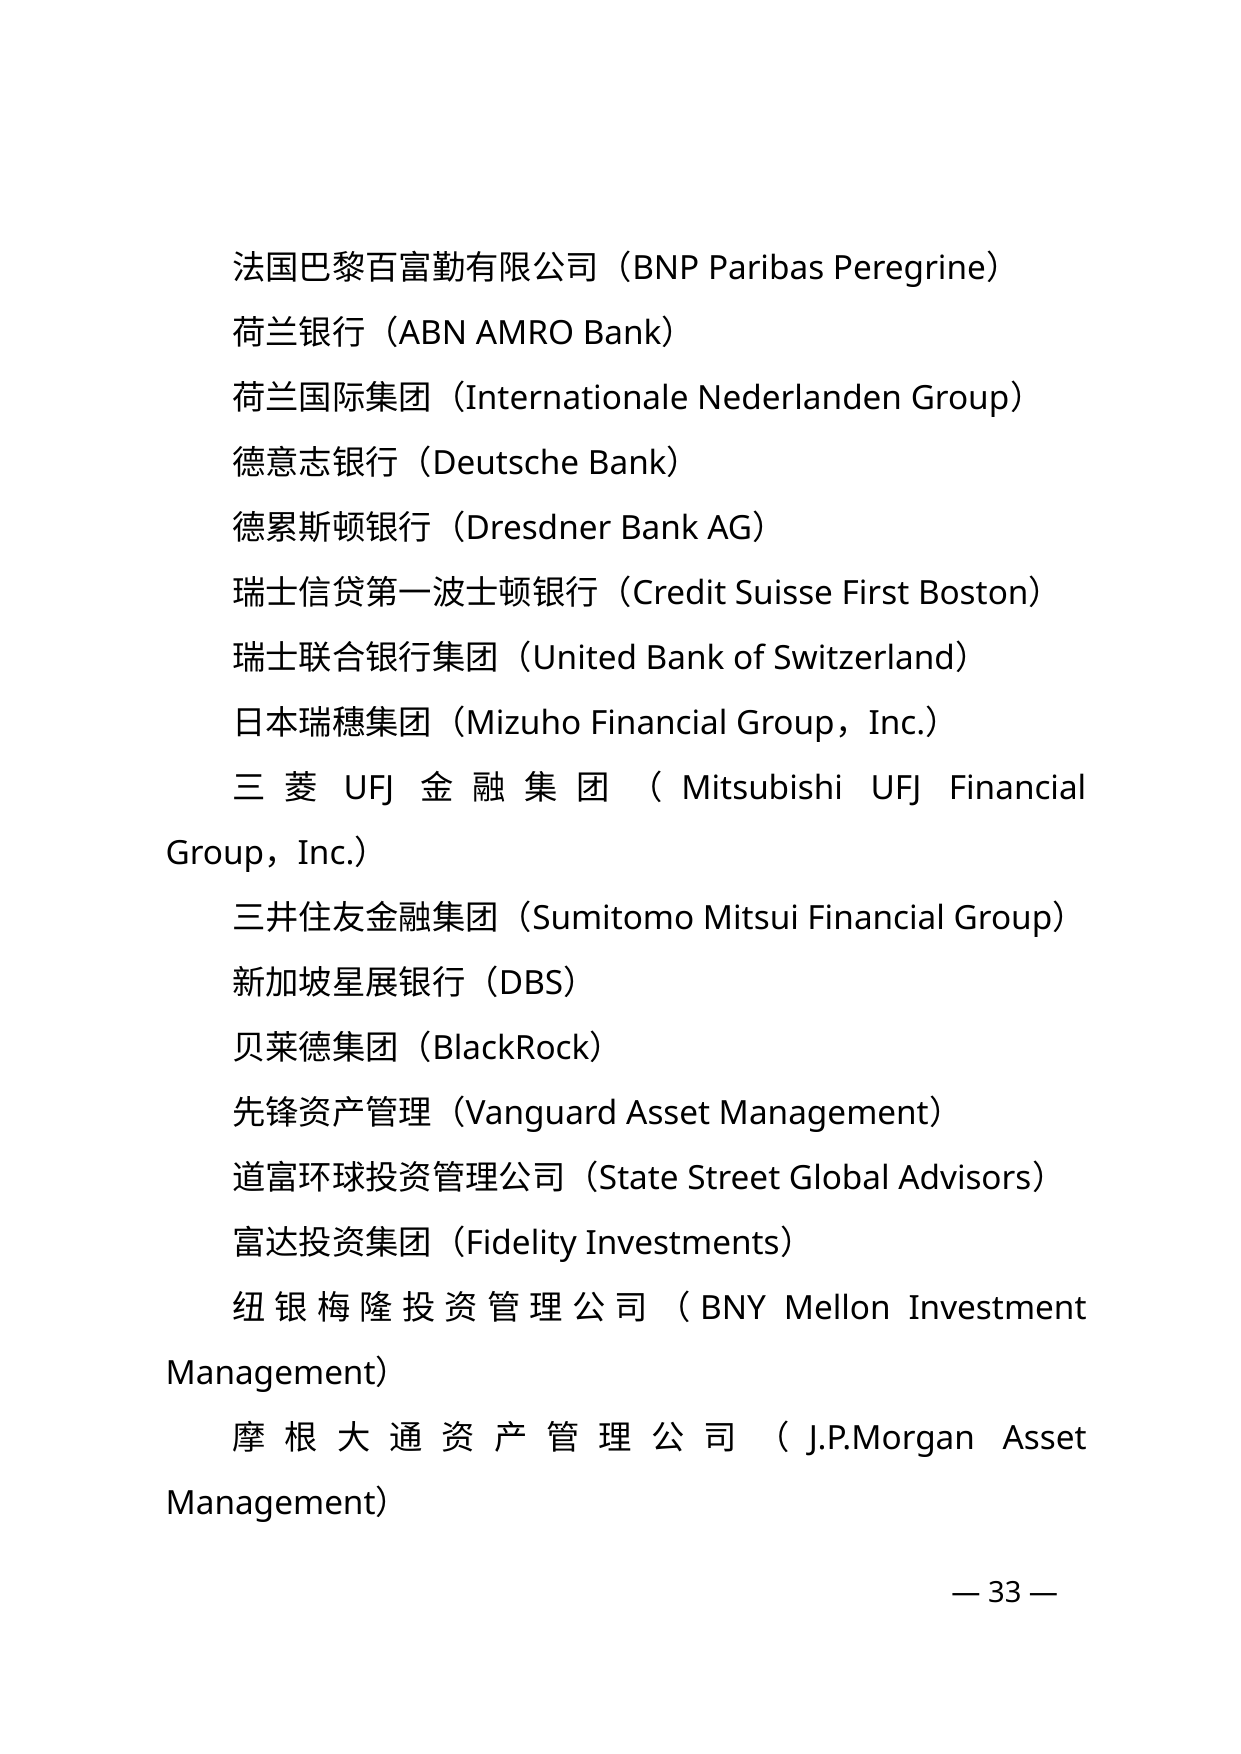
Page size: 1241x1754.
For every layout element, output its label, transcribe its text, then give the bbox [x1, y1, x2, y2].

text 道富环球投资管理公司（State Street Global Advisors） [165, 1143, 1087, 1208]
text 荷兰国际集团（Internationale Nederlanden Group） [165, 363, 1087, 428]
text 德意志银行（Deutsche Bank） [165, 428, 1087, 493]
text 三菱UFJ金融集团（Mitsubishi UFJ Financial Group，Inc.） [165, 753, 1087, 883]
text 瑞士联合银行集团（United Bank of Switzerland） [165, 623, 1087, 688]
text 瑞士信贷第一波士顿银行（Credit Suisse First Boston） [165, 558, 1087, 623]
text 荷兰银行（ABN AMRO Bank） [165, 298, 1087, 363]
text 法国巴黎百富勤有限公司（BNP Paribas Peregrine） [165, 233, 1087, 298]
text 新加坡星展银行（DBS） [165, 948, 1087, 1013]
text 三井住友金融集团（Sumitomo Mitsui Financial Group） [165, 883, 1087, 948]
text 日本瑞穗集团（Mizuho Financial Group，Inc.） [165, 688, 1087, 753]
text 德累斯顿银行（Dresdner Bank AG） [165, 493, 1087, 558]
text 摩根大通资产管理公司（J.P.Morgan Asset Management） [165, 1403, 1087, 1533]
text 富达投资集团（Fidelity Investments） [165, 1208, 1087, 1273]
text 先锋资产管理（Vanguard Asset Management） [165, 1078, 1087, 1143]
text 纽银梅隆投资管理公司（BNY Mellon Investment Management） [165, 1273, 1087, 1403]
text 贝莱德集团（BlackRock） [165, 1013, 1087, 1078]
